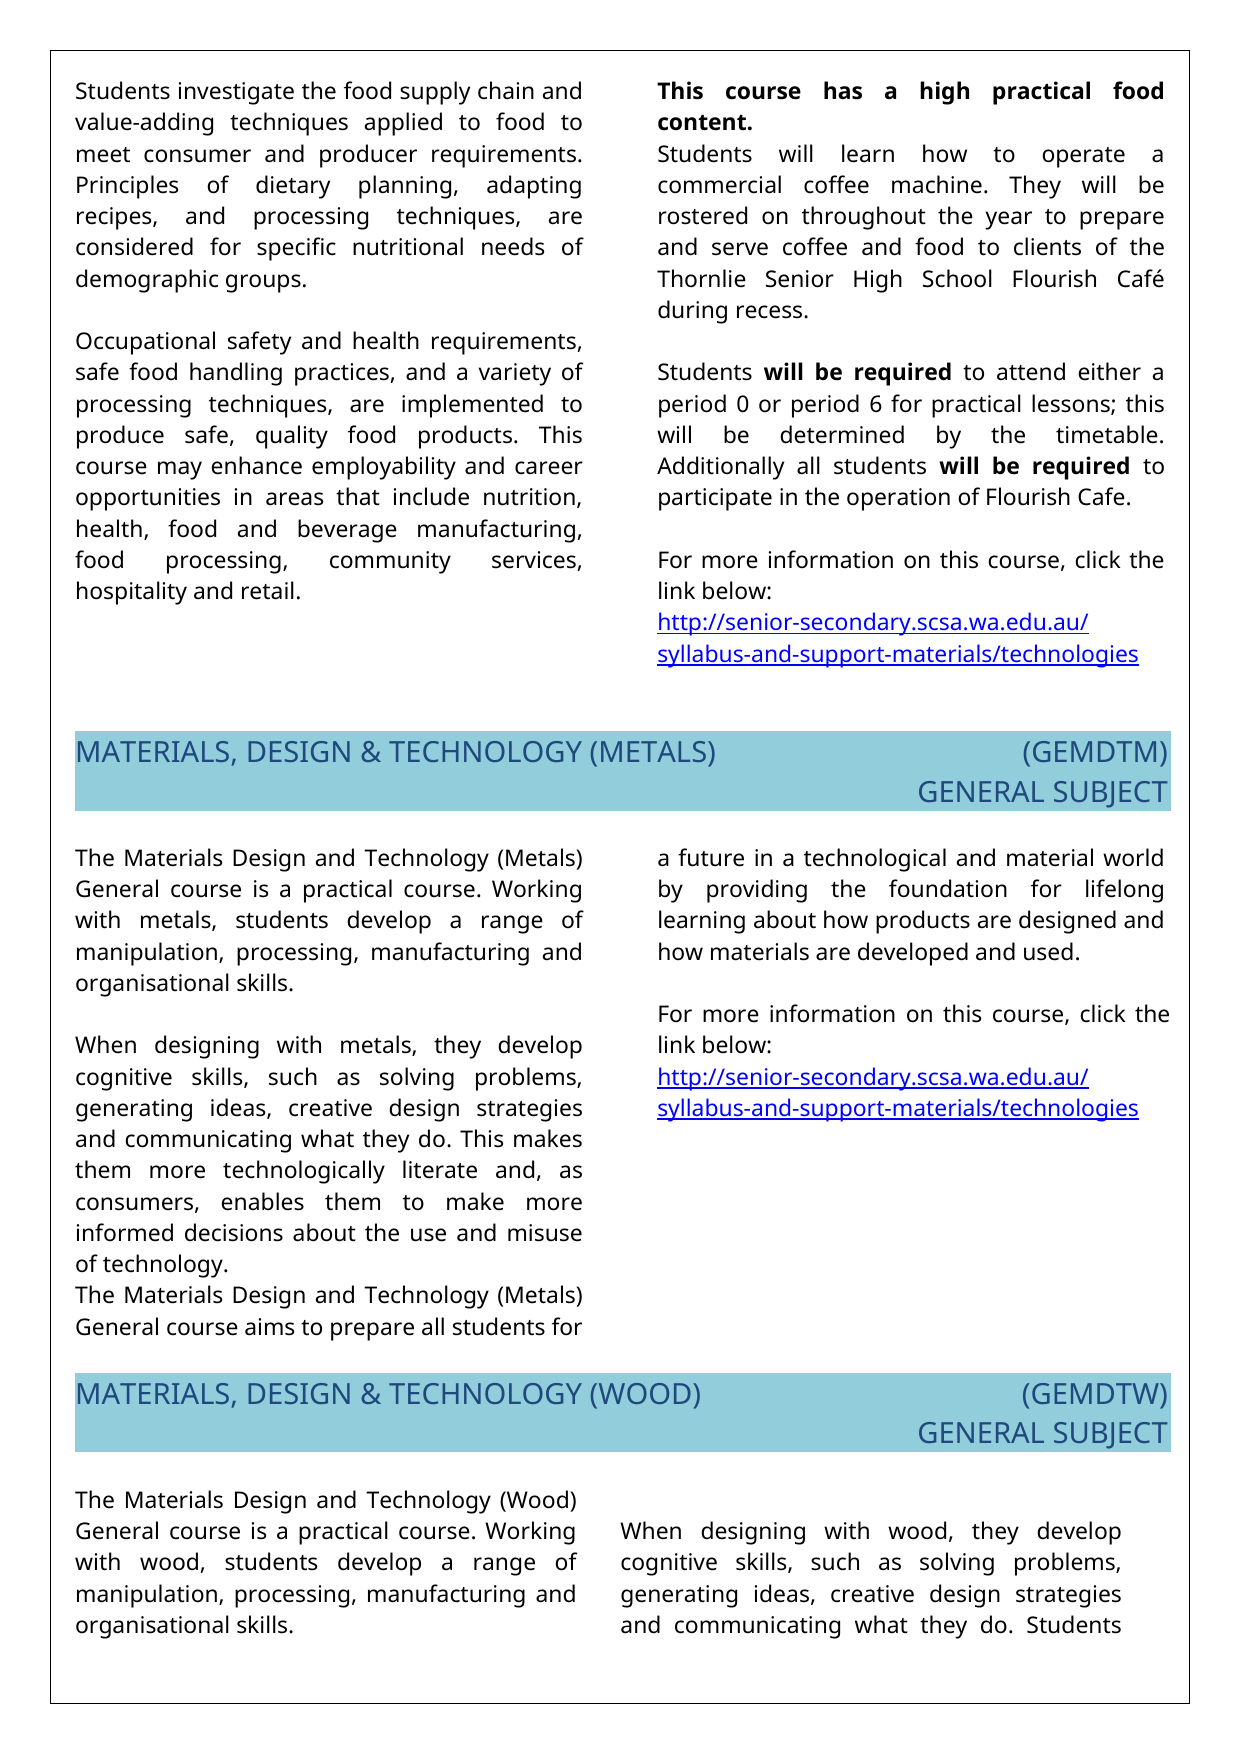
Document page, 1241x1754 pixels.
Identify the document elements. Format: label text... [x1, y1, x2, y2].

text MATERIALS, DESIGN & TECHNOLOGY (WOOD) (GEMDTW) GENERAL SUBJECT [75, 1373, 1171, 1452]
text The Materials Design and Technology (Metals) General course is a practical course. Working with metals, students develop a range of manipulation, processing, manufacturing and organisational skills. [75, 842, 583, 998]
text Students will be required to attend either a period 0 or period 6 for practical lessons; this will be determined by the timetable. Additionally all students will be required to participate in the operation of Flourish Cafe. [657, 356, 1165, 512]
text Occupational safety and health requirements, safe food handling practices, and a variety of processing techniques, are implemented to produce safe, quality food products. This course may enhance employability and career opportunities in areas that include nutrition, health, food and beverage manufacturing, food processing, community services, hospitality and retail. [75, 325, 583, 606]
text http://senior-secondary.scsa.wa.edu.au/syllabus-and-support-materials/technologies [657, 1061, 1171, 1123]
text For more information on this course, click the link below: [657, 998, 1171, 1061]
text The Materials Design and Technology (Metals) General course aims to prepare all students for a future in a technological and material world by providing the foundation for lifelong learning about how products are designed and how materials are developed and used. [75, 1279, 583, 1342]
text http://senior-secondary.scsa.wa.edu.au/syllabus-and-support-materials/technologies [657, 606, 1171, 669]
text The Materials Design and Technology (Wood) General course is a practical course. Working with wood, students develop a range of manipulation, processing, manufacturing and organisational skills. [75, 1484, 577, 1640]
text For more information on this course, click the link below: [657, 544, 1165, 606]
text Students investigate the food supply chain and value-adding techniques applied to food to meet consumer and producer requirements. Principles of dietary planning, adapting recipes, and processing techniques, are considered for specific nutritional needs of demographic groups. [75, 75, 583, 294]
text The Materials Design and Technology (Metals) General course aims to prepare all students for a future in a technological and material world by providing the foundation for lifelong learning about how products are designed and how materials are developed and used. [657, 842, 1165, 967]
text When designing with metals, they develop cognitive skills, such as solving problems, generating ideas, creative design strategies and communicating what they do. This makes them more technologically literate and, as consumers, enables them to make more informed decisions about the use and misuse of technology. [75, 1029, 583, 1279]
text Students will learn how to operate a commercial coffee machine. They will be rostered on throughout the year to prepare and serve coffee and food to clients of the Thornlie Senior High School Flourish Café during recess. [657, 137, 1165, 325]
text This course has a high practical food content. [657, 75, 1165, 137]
text MATERIALS, DESIGN & TECHNOLOGY (METALS) (GEMDTM) GENERAL SUBJECT [75, 731, 1171, 811]
